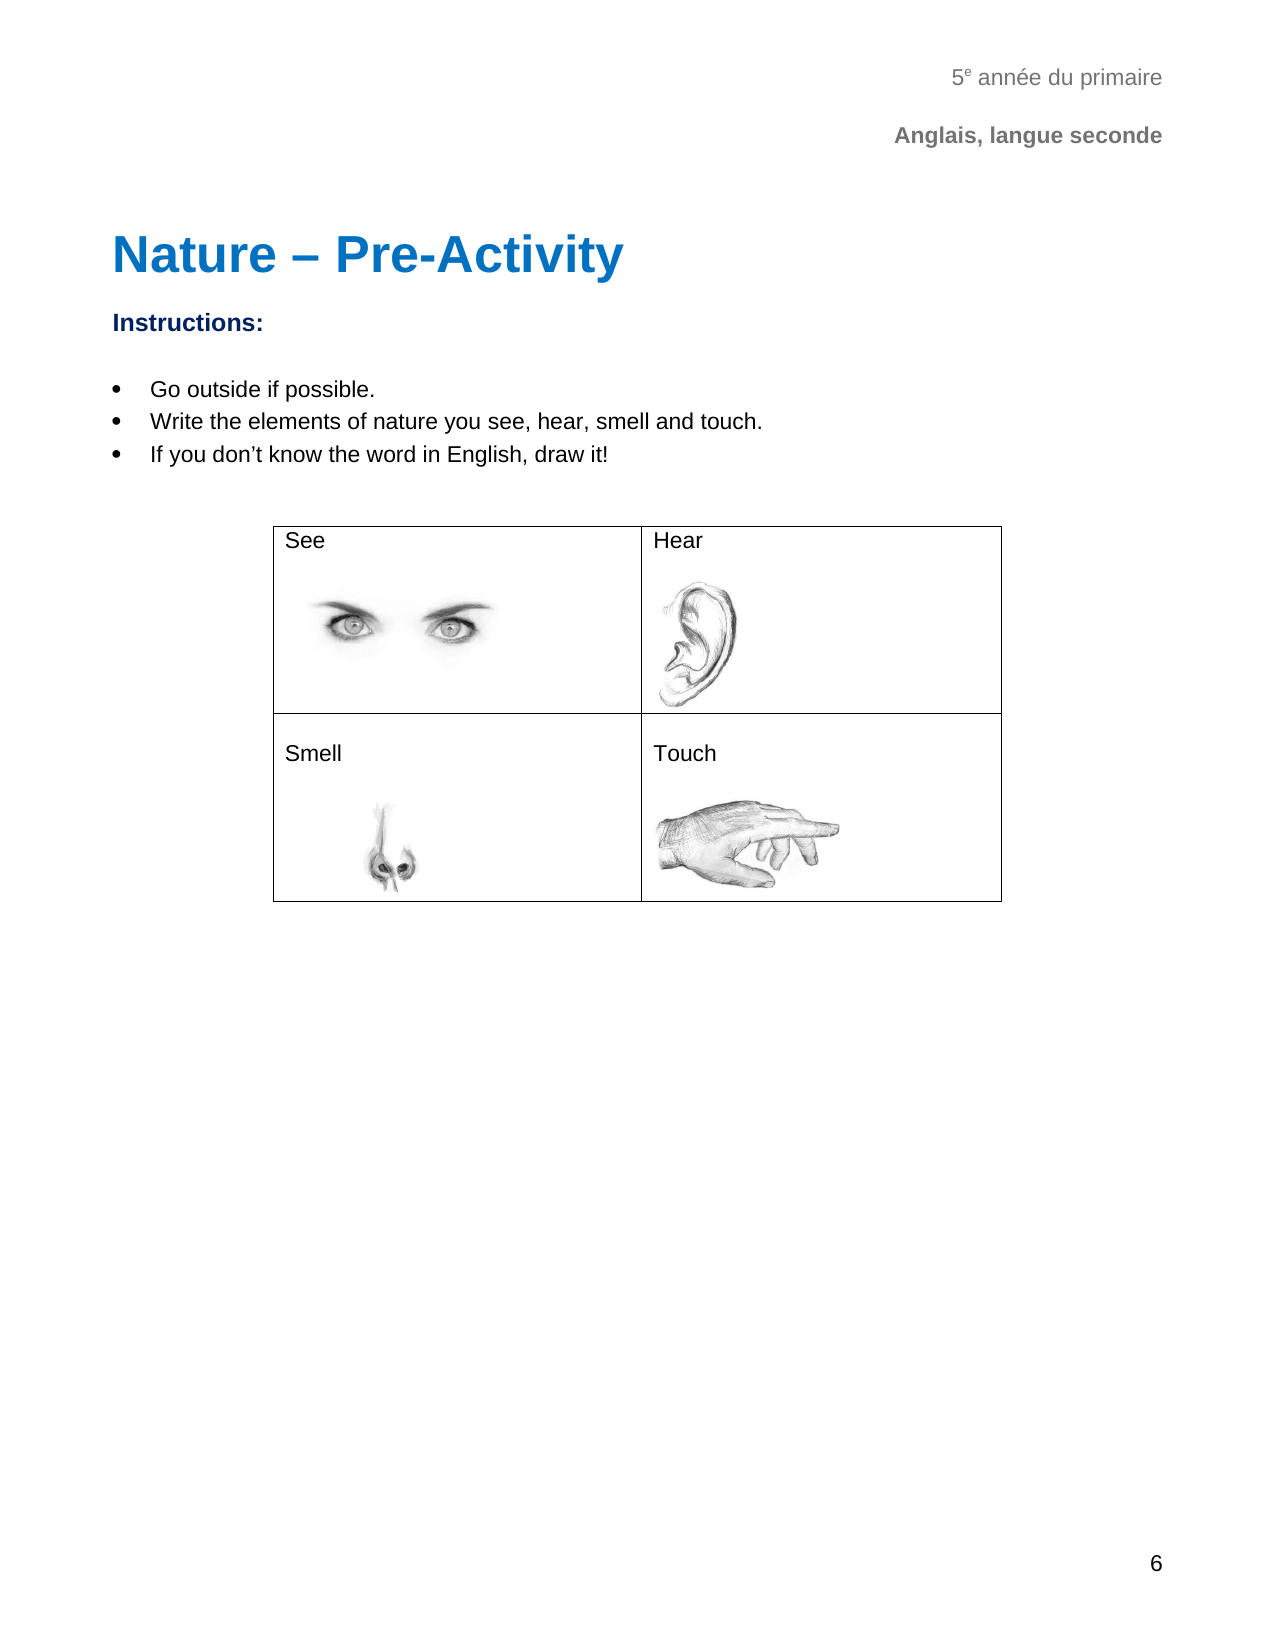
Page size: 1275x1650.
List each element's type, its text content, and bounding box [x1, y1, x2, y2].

picture [653, 797, 842, 892]
text Instructions: [112, 308, 1162, 337]
picture [653, 580, 741, 710]
picture [284, 766, 499, 901]
text Write the elements of nature you see, hear, smell and touch. [112, 408, 1162, 435]
text Nature – Pre-Activity [112, 223, 1162, 283]
text If you don’t know the word in English, draw it! [112, 441, 1162, 467]
text Go outside if possible. [112, 376, 1162, 402]
table_cell Touch [642, 714, 1001, 901]
table_header Hear [642, 527, 1001, 712]
table_cell Smell [274, 714, 641, 901]
picture [284, 553, 524, 713]
table_header See [274, 527, 641, 712]
text Anglais, langue seconde [112, 122, 1162, 148]
